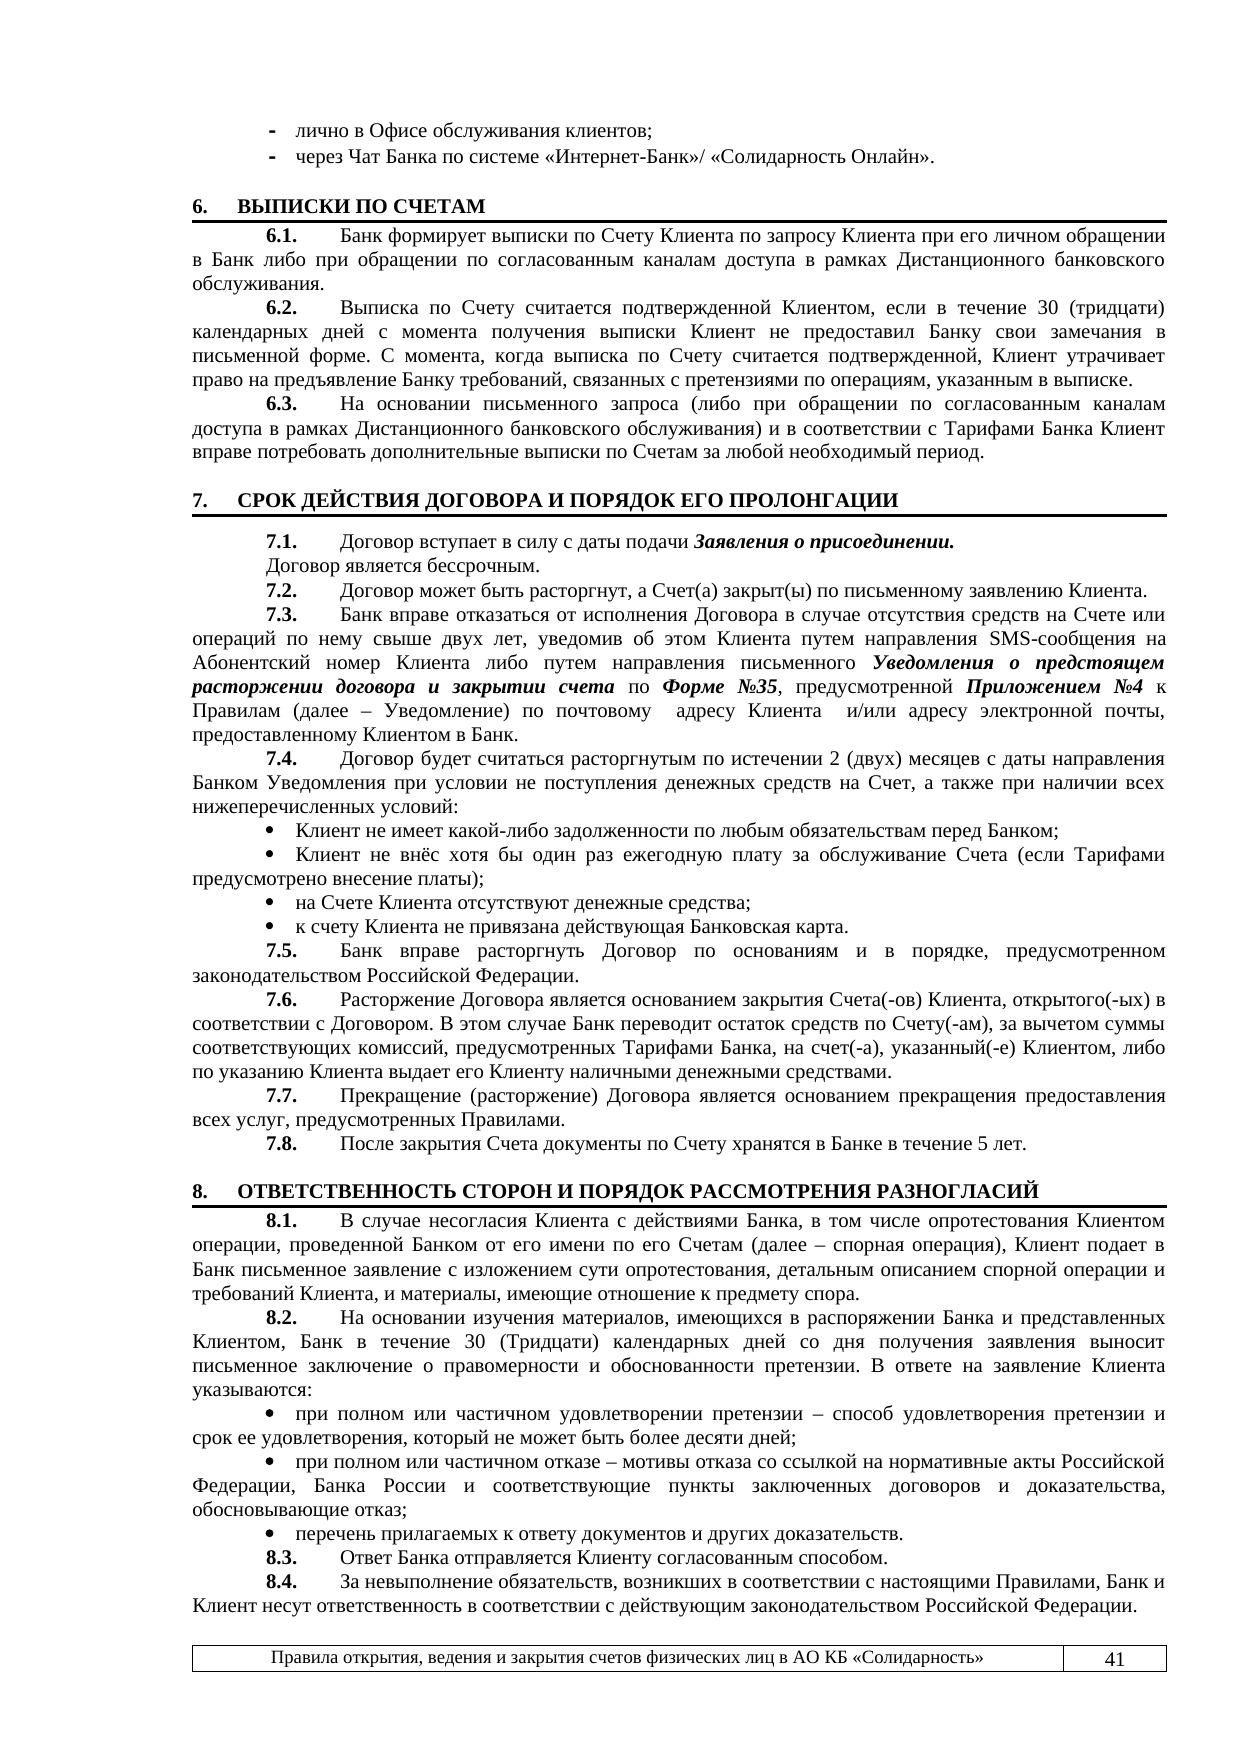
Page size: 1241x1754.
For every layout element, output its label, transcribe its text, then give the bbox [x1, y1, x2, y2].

list Прекращение (расторжение) Договора является основанием прекращения предоставления всех услуг, предусмотренных Правилами. [192, 1083, 1167, 1131]
list Клиент не имеет какой-либо задолженности по любым обязательствам перед Банком; [192, 818, 1167, 842]
list Банк вправе расторгнуть Договор по основаниям и в порядке, предусмотренном законодательством Российской Федерации. [192, 938, 1167, 987]
list Клиент не внёс хотя бы один раз ежегодную плату за обслуживание Счета (если Тарифами предусмотрено внесение платы); [192, 842, 1167, 890]
subtitle ВЫПИСКИ ПО СЧЕТАМ [192, 194, 1167, 220]
list Расторжение Договора является основанием закрытия Счета(-ов) Клиента, открытого(-ых) в соответствии с Договором. В этом случае Банк переводит остаток средств по Счету(-ам), за вычетом суммы соответствующих комиссий, предусмотренных Тарифами Банка, на счет(-а), указанный(-е) Клиентом, либо по указанию Клиента выдает его Клиенту наличными денежными средствами. [192, 987, 1167, 1083]
subtitle ОТВЕТСТВЕННОСТЬ СТОРОН И ПОРЯДОК РАССМОТРЕНИЯ РАЗНОГЛАСИЙ [192, 1179, 1167, 1205]
list через Чат Банка по системе «Интернет-Банк»/ «Солидарность Онлайн». [192, 144, 1167, 169]
list В случае несогласия Клиента с действиями Банка, в том числе опротестования Клиентом операции, проведенной Банком от его имени по его Счетам (далее – спорная операция), Клиент подает в Банк письменное заявление с изложением сути опротестования, детальным описанием спорной операции и требований Клиента, и материалы, имеющие отношение к предмету спора. [192, 1208, 1167, 1304]
list на Счете Клиента отсутствуют денежные средства; [192, 890, 1167, 914]
list Договор будет считаться расторгнутым по истечении 2 (двух) месяцев с даты направления Банком Уведомления при условии не поступления денежных средств на Счет, а также при наличии всех нижеперечисленных условий: [192, 746, 1167, 818]
text Договор является бессрочным. [192, 553, 1167, 577]
list перечень прилагаемых к ответу документов и других доказательств. [192, 1521, 1167, 1545]
list лично в Офисе обслуживания клиентов; [192, 118, 1167, 144]
subtitle СРОК ДЕЙСТВИЯ ДОГОВОРА И ПОРЯДОК ЕГО ПРОЛОНГАЦИИ [192, 488, 1167, 514]
list при полном или частичном удовлетворении претензии – способ удовлетворения претензии и срок ее удовлетворения, который не может быть более десяти дней; [192, 1401, 1167, 1449]
list к счету Клиента не привязана действующая Банковская карта. [192, 914, 1167, 938]
list Договор может быть расторгнут, а Счет(а) закрыт(ы) по письменному заявлению Клиента. [192, 577, 1167, 602]
list За невыполнение обязательств, возникших в соответствии с настоящими Правилами, Банк и Клиент несут ответственность в соответствии с действующим законодательством Российской Федерации. [192, 1569, 1167, 1617]
list при полном или частичном отказе – мотивы отказа со ссылкой на нормативные акты Российской Федерации, Банка России и соответствующие пункты заключенных договоров и доказательства, обосновывающие отказ; [192, 1449, 1167, 1521]
list Банк вправе отказаться от исполнения Договора в случае отсутствия средств на Счете или операций по нему свыше двух лет, уведомив об этом Клиента путем направления SMS-сообщения на Абонентский номер Клиента либо путем направления письменного Уведомления о предстоящем расторжении договора и закрытии счета по Форме №35, предусмотренной Приложением №4 к Правилам (далее – Уведомление) по почтовому адресу Клиента и/или адресу электронной почты, предоставленному Клиентом в Банк. [192, 602, 1167, 746]
list Ответ Банка отправляется Клиенту согласованным способом. [192, 1545, 1167, 1569]
list Выписка по Счету считается подтвержденной Клиентом, если в течение 30 (тридцати) календарных дней с момента получения выписки Клиент не предоставил Банку свои замечания в письменной форме. С момента, когда выписка по Счету считается подтвержденной, Клиент утрачивает право на предъявление Банку требований, связанных с претензиями по операциям, указанным в выписке. [192, 295, 1167, 391]
list Договор вступает в силу с даты подачи Заявления о присоединении. [192, 529, 1167, 553]
list На основании изучения материалов, имеющихся в распоряжении Банка и представленных Клиентом, Банк в течение 30 (Тридцати) календарных дней со дня получения заявления выносит письменное заключение о правомерности и обоснованности претензии. В ответе на заявление Клиента указываются: [192, 1304, 1167, 1401]
list На основании письменного запроса (либо при обращении по согласованным каналам доступа в рамках Дистанционного банковского обслуживания) и в соответствии с Тарифами Банка Клиент вправе потребовать дополнительные выписки по Счетам за любой необходимый период. [192, 391, 1167, 463]
list После закрытия Счета документы по Счету хранятся в Банке в течение 5 лет. [192, 1131, 1167, 1155]
list Банк формирует выписки по Счету Клиента по запросу Клиента при его личном обращении в Банк либо при обращении по согласованным каналам доступа в рамках Дистанционного банковского обслуживания. [192, 223, 1167, 295]
